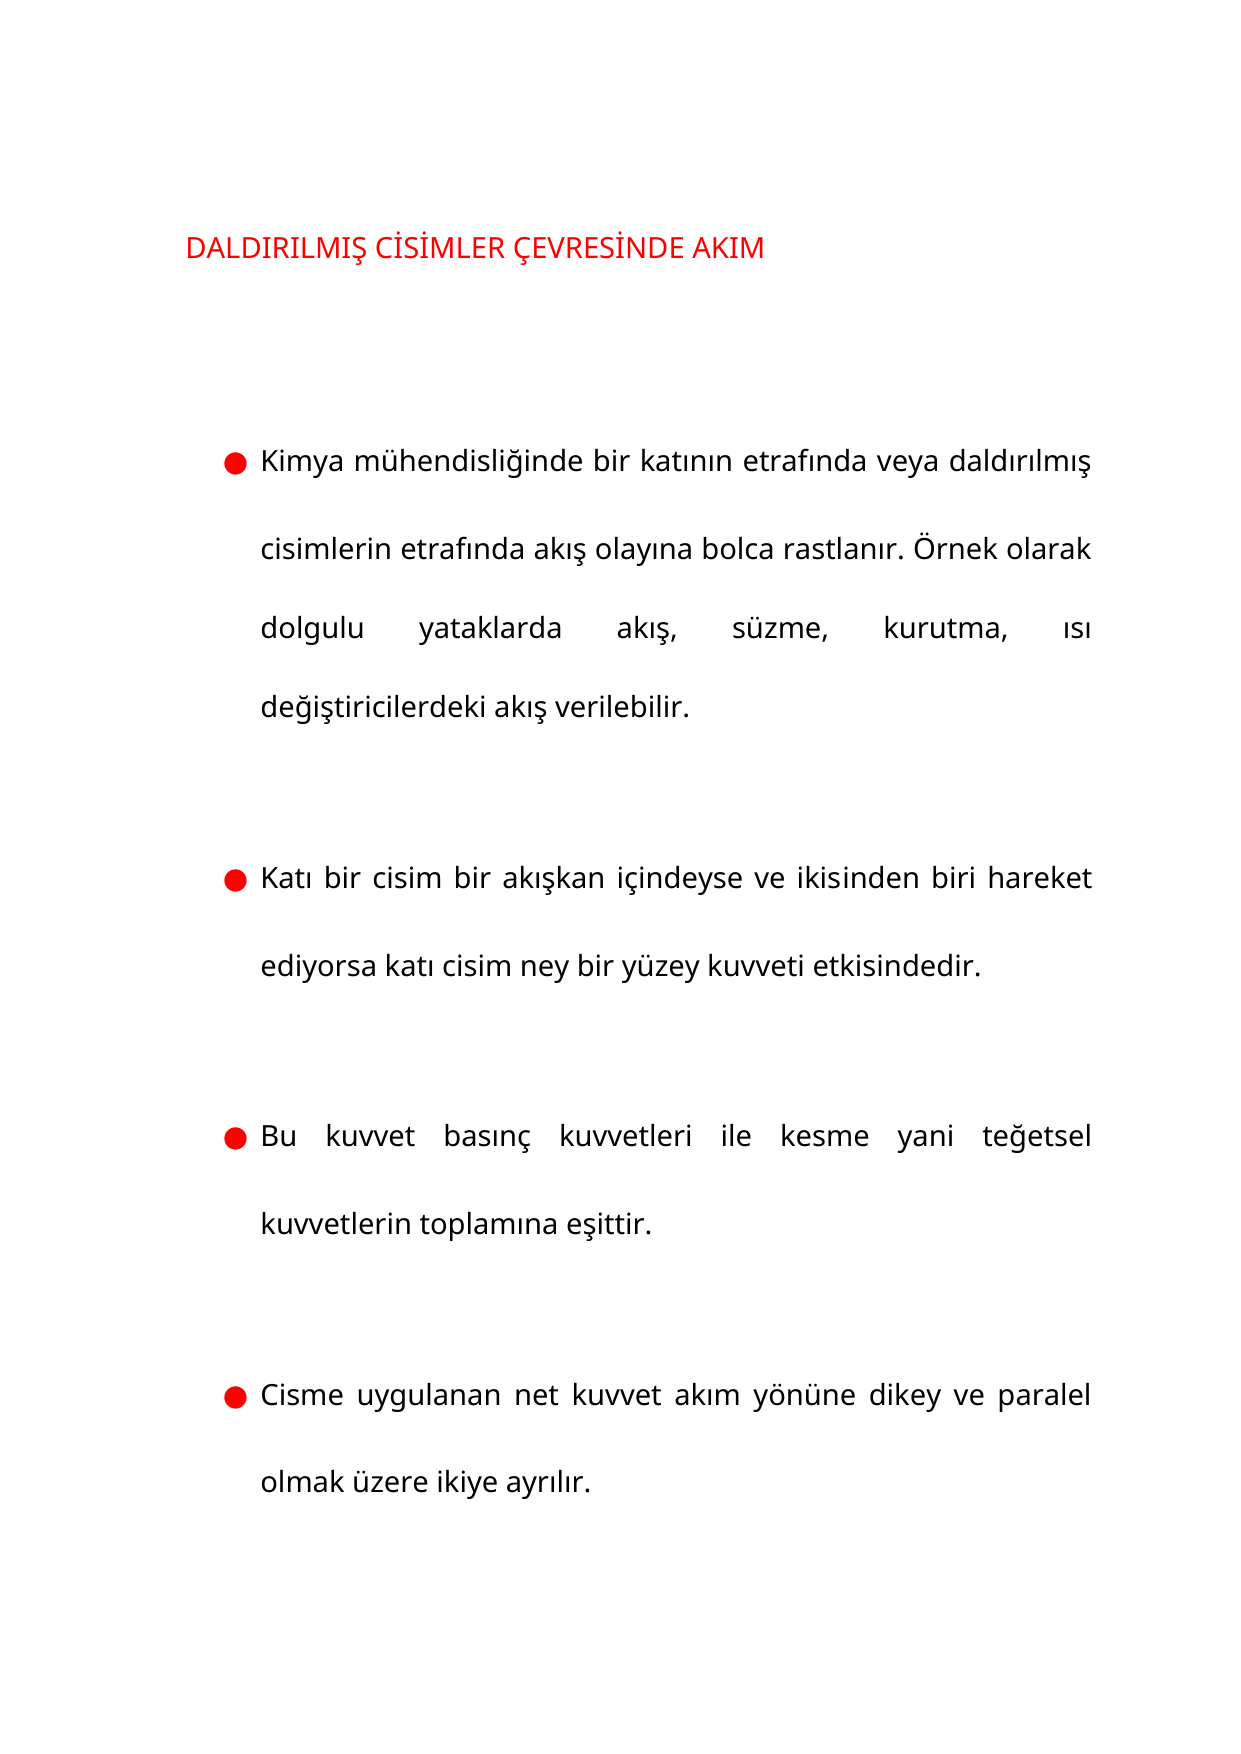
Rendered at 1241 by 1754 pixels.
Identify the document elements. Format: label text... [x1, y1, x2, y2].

list Katı bir cisim bir akışkan içindeyse ve ikisinden biri hareket ediyorsa katı cisim ney bir yüzey kuvveti etkisindedir. [223, 846, 1093, 985]
list Bu kuvvet basınç kuvvetleri ile kesme yani teğetsel kuvvetlerin toplamına eşittir. [223, 1104, 1093, 1243]
text DALDIRILMIŞ CİSİMLER ÇEVRESİNDE AKIM [185, 227, 1093, 267]
list Cisme uygulanan net kuvvet akım yönüne dikey ve paralel olmak üzere ikiye ayrılır. [223, 1362, 1093, 1501]
list Kimya mühendisliğinde bir katının etrafında veya daldırılmış cisimlerin etrafında akış olayına bolca rastlanır. Örnek olarak dolgulu yataklarda akış, süzme, kurutma, ısı değiştiricilerdeki akış verilebilir. [223, 428, 1093, 726]
